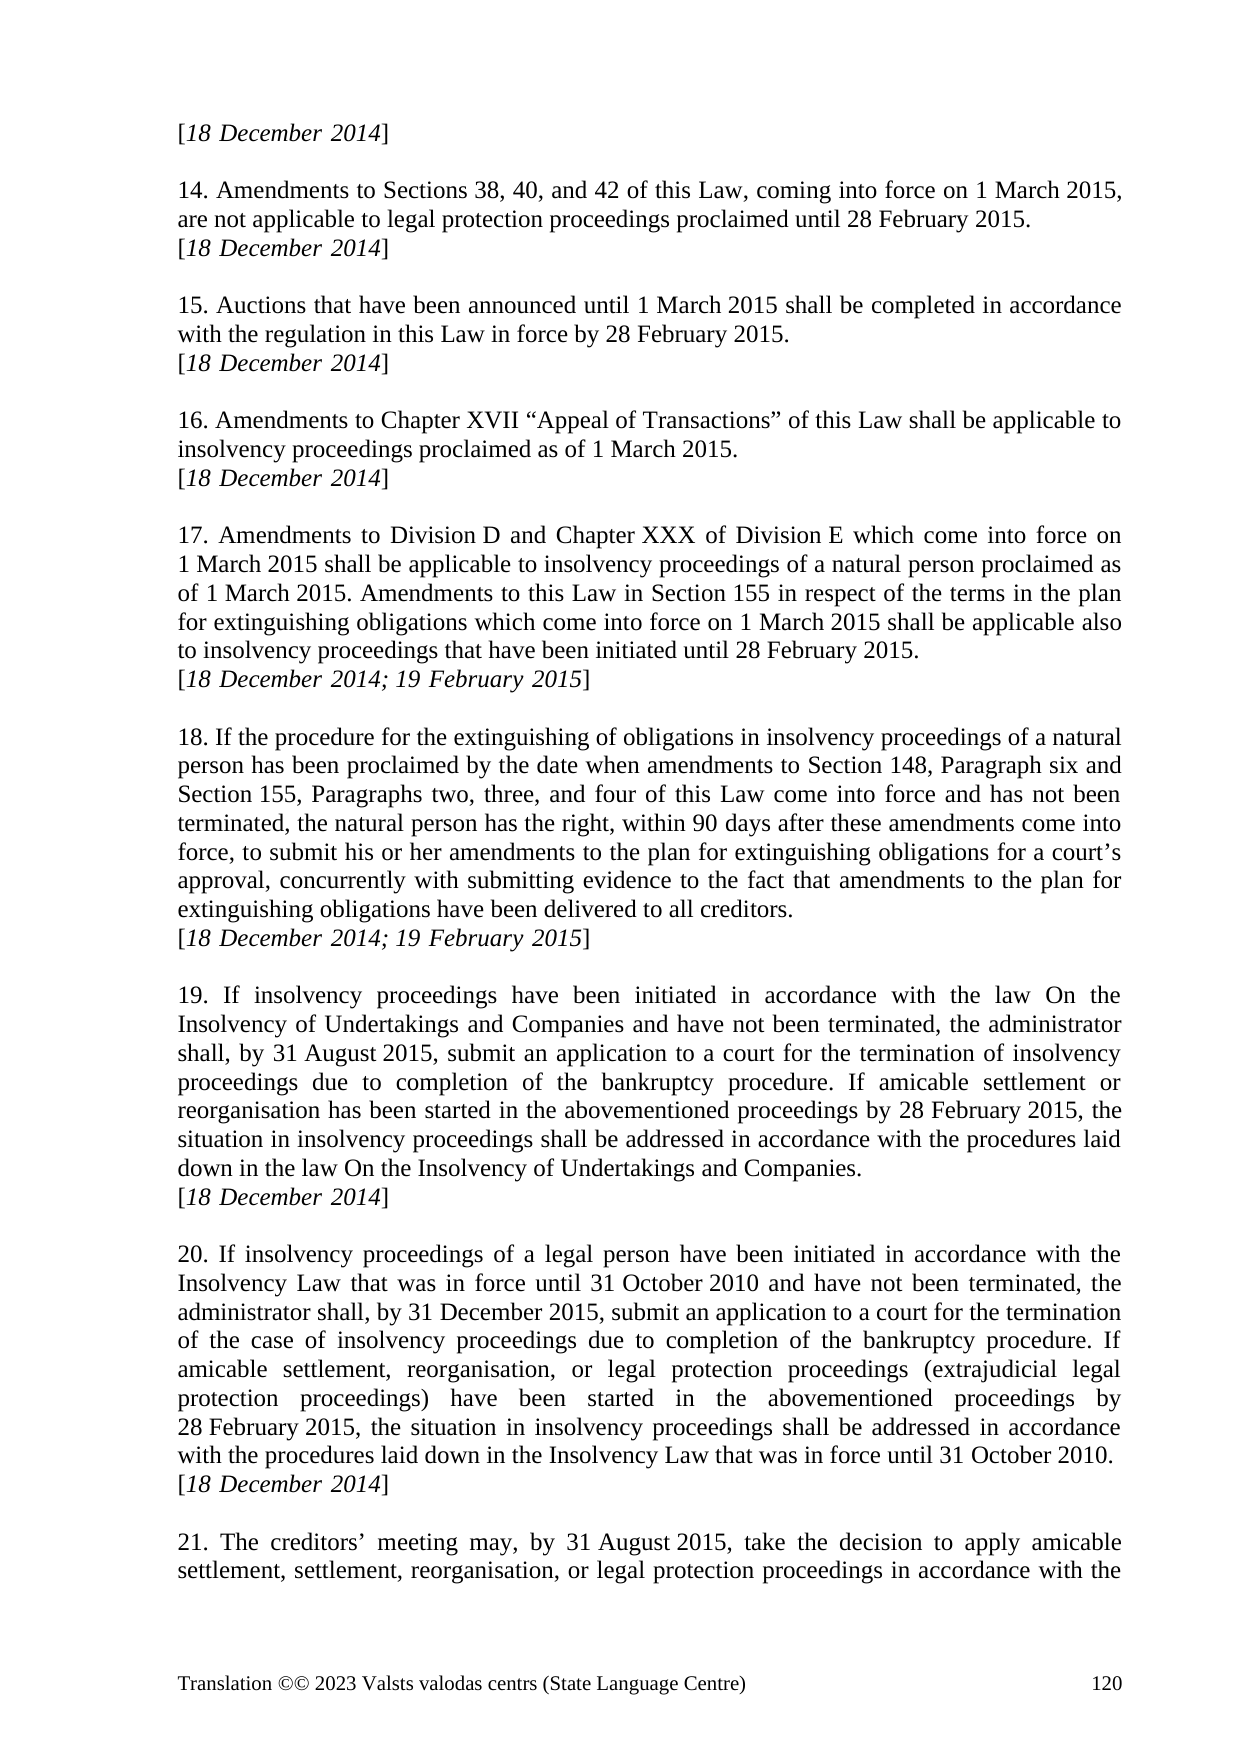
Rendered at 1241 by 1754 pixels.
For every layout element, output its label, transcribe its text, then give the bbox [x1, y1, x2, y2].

text [18 December 2014] [177, 348, 1122, 377]
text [177, 1527, 1122, 1584]
text [18 December 2014; 19 February 2015] [177, 664, 1122, 693]
text [18 December 2014] [177, 1182, 1122, 1211]
text 15. Auctions that have been announced until 1 March 2015 shall be completed in accordance with the regulation in this Law in force by 28 February 2015. [177, 291, 1122, 348]
text [18 December 2014] [177, 118, 1122, 147]
text [18 December 2014] [177, 463, 1122, 492]
text [18 December 2014] [177, 1469, 1122, 1498]
text 17. Amendments to Division D and Chapter XXX of Division E which come into force on 1 March 2015 shall be applicable to insolvency proceedings of a natural person proclaimed as of 1 March 2015. Amendments to this Law in Section 155 in respect of the terms in the plan for extinguishing obligations which come into force on 1 March 2015 shall be applicable also to insolvency proceedings that have been initiated until 28 February 2015. [177, 521, 1122, 664]
text 20. If insolvency proceedings of a legal person have been initiated in accordance with the Insolvency Law that was in force until 31 October 2010 and have not been terminated, the administrator shall, by 31 December 2015, submit an application to a court for the termination of the case of insolvency proceedings due to completion of the bankruptcy procedure. If amicable settlement, reorganisation, or legal protection proceedings (extrajudicial legal protection proceedings) have been started in the abovementioned proceedings by 28 February 2015, the situation in insolvency proceedings shall be addressed in accordance with the procedures laid down in the Insolvency Law that was in force until 31 October 2010. [177, 1239, 1122, 1469]
text 14. Amendments to Sections 38, 40, and 42 of this Law, coming into force on 1 March 2015, are not applicable to legal protection proceedings proclaimed until 28 February 2015. [177, 176, 1122, 233]
text [18 December 2014] [177, 233, 1122, 262]
text [18 December 2014; 19 February 2015] [177, 923, 1122, 952]
text 16. Amendments to Chapter XVII “Appeal of Transactions” of this Law shall be applicable to insolvency proceedings proclaimed as of 1 March 2015. [177, 406, 1122, 463]
text 18. If the procedure for the extinguishing of obligations in insolvency proceedings of a natural person has been proclaimed by the date when amendments to Section 148, Paragraph six and Section 155, Paragraphs two, three, and four of this Law come into force and has not been terminated, the natural person has the right, within 90 days after these amendments come into force, to submit his or her amendments to the plan for extinguishing obligations for a court’s approval, concurrently with submitting evidence to the fact that amendments to the plan for extinguishing obligations have been delivered to all creditors. [177, 722, 1122, 923]
text 19. If insolvency proceedings have been initiated in accordance with the law On the Insolvency of Undertakings and Companies and have not been terminated, the administrator shall, by 31 August 2015, submit an application to a court for the termination of insolvency proceedings due to completion of the bankruptcy procedure. If amicable settlement or reorganisation has been started in the abovementioned proceedings by 28 February 2015, the situation in insolvency proceedings shall be addressed in accordance with the procedures laid down in the law On the Insolvency of Undertakings and Companies. [177, 981, 1122, 1182]
